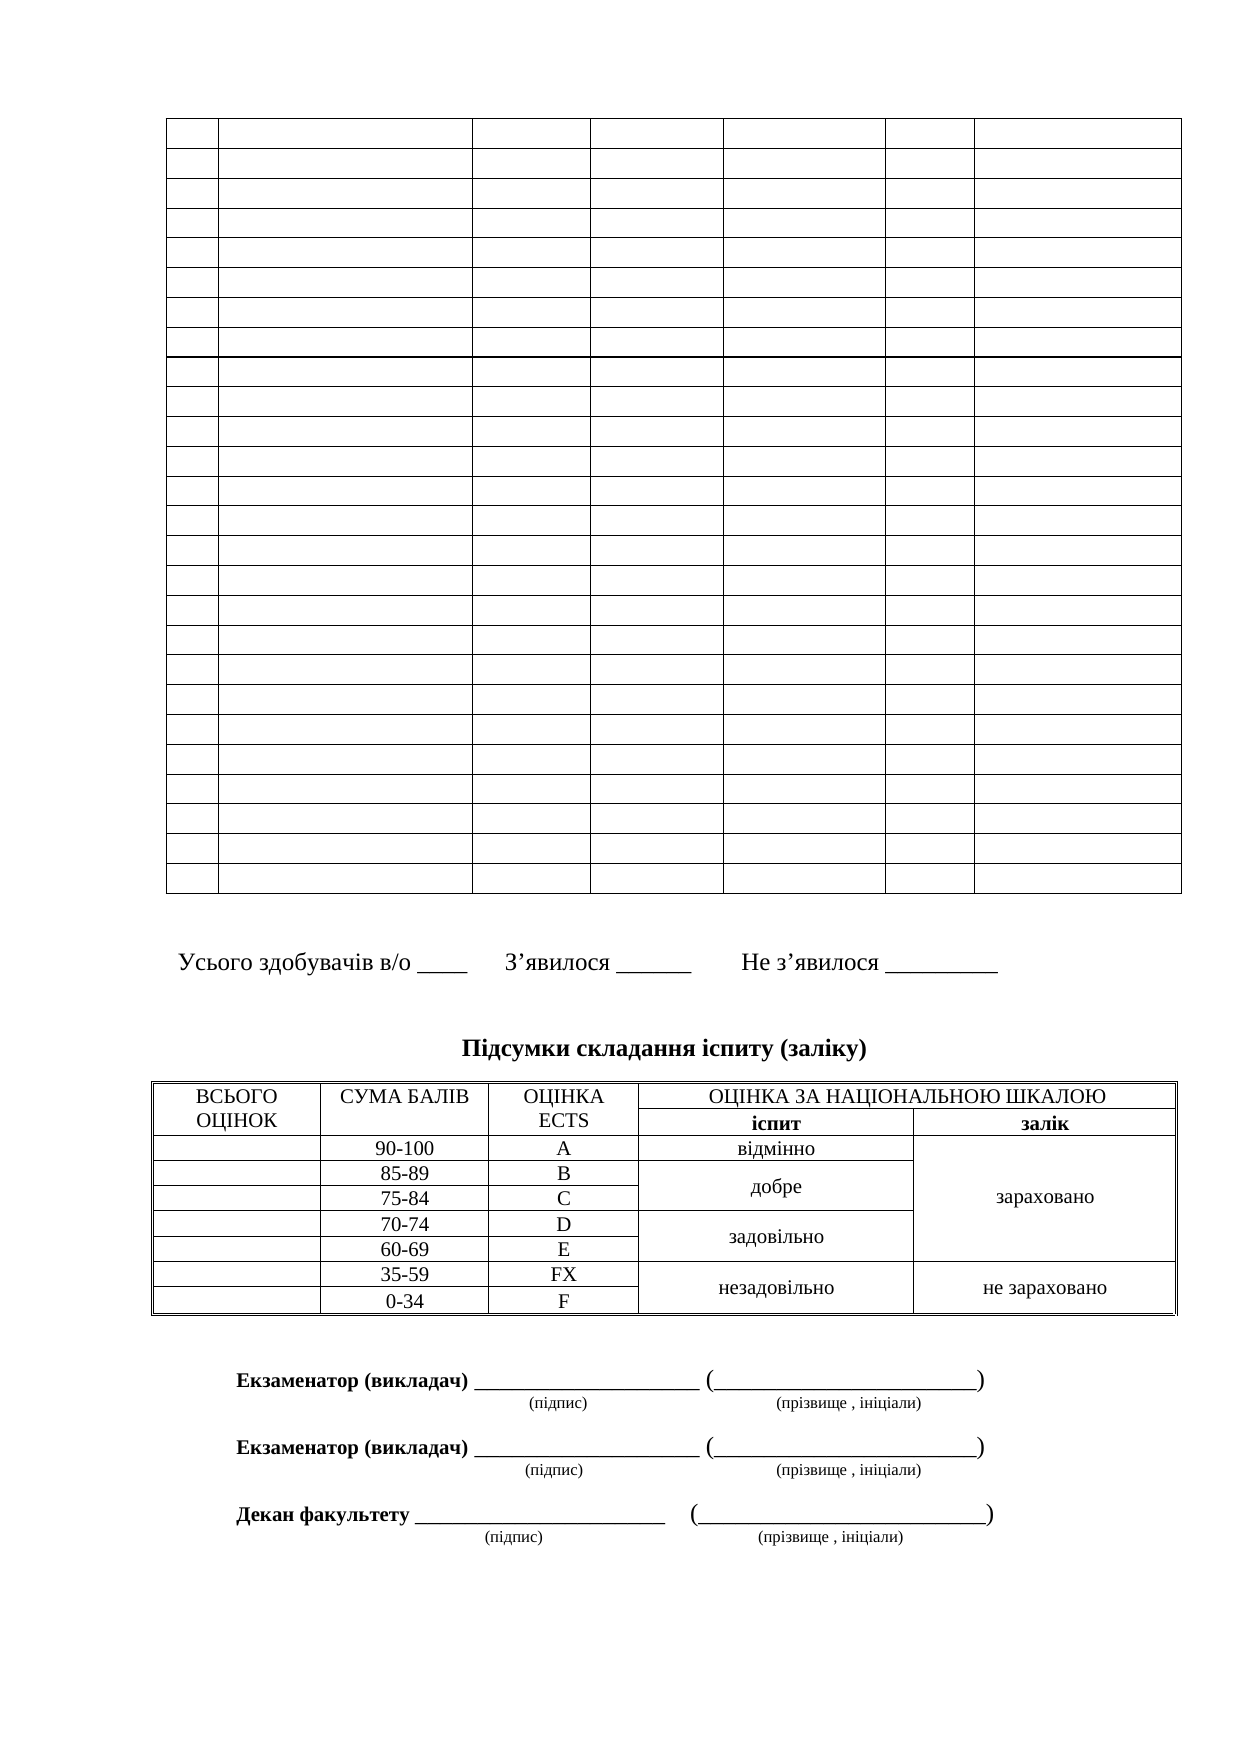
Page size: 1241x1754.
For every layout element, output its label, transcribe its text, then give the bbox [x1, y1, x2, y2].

table_cell [219, 804, 472, 833]
table_cell [886, 209, 974, 237]
table_cell [473, 834, 590, 863]
table_cell [886, 119, 974, 148]
table_cell [591, 417, 723, 446]
table_cell [886, 804, 974, 833]
table_cell [167, 119, 218, 148]
table_cell [591, 328, 723, 356]
table_cell D [489, 1211, 638, 1236]
table_cell [473, 119, 590, 148]
table_cell [975, 387, 1181, 416]
table_cell [473, 238, 590, 267]
table_cell [975, 209, 1181, 237]
table_cell [975, 536, 1181, 565]
table_cell [167, 417, 218, 446]
table_header Сума балів [321, 1084, 488, 1135]
table_cell [219, 715, 472, 744]
table_cell [219, 596, 472, 624]
table_cell [975, 864, 1181, 893]
table_cell [724, 685, 885, 714]
table_cell [724, 536, 885, 565]
table_cell [473, 417, 590, 446]
table_cell [473, 179, 590, 207]
table_cell [167, 775, 218, 803]
table_cell [591, 745, 723, 773]
table_cell [219, 566, 472, 595]
table_cell [591, 179, 723, 207]
text Декан факультету ____________________ (_______________________) [177, 1498, 1152, 1527]
table_cell [167, 328, 218, 356]
table_cell [975, 417, 1181, 446]
table_cell [724, 715, 885, 744]
table_cell [975, 179, 1181, 207]
table_cell [975, 477, 1181, 505]
table_cell [219, 775, 472, 803]
table_cell [167, 834, 218, 863]
table_cell [724, 775, 885, 803]
table_cell [219, 506, 472, 535]
table_cell [473, 447, 590, 476]
table_cell [219, 864, 472, 893]
table_cell [167, 566, 218, 595]
table_cell [886, 387, 974, 416]
table_cell [975, 775, 1181, 803]
table_cell [724, 387, 885, 416]
table_cell [591, 685, 723, 714]
table_cell [975, 685, 1181, 714]
table_cell [167, 864, 218, 893]
table_cell [219, 298, 472, 327]
table_cell C [489, 1186, 638, 1210]
table_cell [167, 506, 218, 535]
table_cell [724, 119, 885, 148]
table_cell [591, 715, 723, 744]
table_cell [167, 179, 218, 207]
table_cell іспит [639, 1109, 913, 1135]
table_cell [724, 626, 885, 654]
table_cell [473, 149, 590, 178]
table_cell [886, 506, 974, 535]
table_cell [167, 745, 218, 773]
table_cell [154, 1262, 320, 1286]
table_cell 70-74 [321, 1211, 488, 1236]
table_cell [591, 834, 723, 863]
table_cell [154, 1161, 320, 1185]
table_cell [886, 626, 974, 654]
table_cell [975, 268, 1181, 297]
table_cell [591, 209, 723, 237]
table_cell [154, 1136, 320, 1160]
table_cell [591, 298, 723, 327]
table_cell [724, 209, 885, 237]
table_cell [975, 804, 1181, 833]
table_cell [473, 387, 590, 416]
table_cell [724, 834, 885, 863]
table_cell [473, 864, 590, 893]
table_cell [975, 834, 1181, 863]
table_cell [154, 1287, 320, 1313]
table_cell [591, 655, 723, 684]
table_cell добре [639, 1161, 913, 1210]
table_cell не зараховано [914, 1262, 1175, 1313]
table_cell [886, 566, 974, 595]
table_cell [591, 775, 723, 803]
table_cell [473, 477, 590, 505]
table_cell [724, 298, 885, 327]
table_cell [975, 328, 1181, 356]
table_cell [219, 119, 472, 148]
table_cell [886, 745, 974, 773]
table_cell [219, 209, 472, 237]
table_cell [886, 864, 974, 893]
table_cell [219, 626, 472, 654]
table_cell [886, 328, 974, 356]
table_cell [886, 238, 974, 267]
table_cell [886, 596, 974, 624]
table_cell [473, 328, 590, 356]
table_cell [167, 447, 218, 476]
text (підпис) (прізвище , ініціали) [177, 1527, 1152, 1546]
table_cell [167, 149, 218, 178]
table_cell [591, 506, 723, 535]
table_cell [167, 298, 218, 327]
table_cell [886, 655, 974, 684]
table_cell [473, 209, 590, 237]
table_cell [724, 238, 885, 267]
table_cell [167, 358, 218, 386]
table_cell [886, 477, 974, 505]
table_cell незадовільно [639, 1262, 913, 1313]
table_cell [591, 358, 723, 386]
table_cell [219, 387, 472, 416]
table_cell [886, 268, 974, 297]
table_cell [473, 775, 590, 803]
table_cell [167, 238, 218, 267]
table_cell [219, 745, 472, 773]
table_cell [219, 536, 472, 565]
table_cell [219, 685, 472, 714]
table_cell [473, 536, 590, 565]
table_cell [724, 506, 885, 535]
table_cell [219, 328, 472, 356]
table_cell [724, 864, 885, 893]
table_cell [167, 536, 218, 565]
table_cell [219, 655, 472, 684]
table_header ВСЬОГО оцінок [154, 1084, 320, 1135]
table_cell [724, 358, 885, 386]
table_cell [591, 477, 723, 505]
table_cell A [489, 1136, 638, 1160]
table_cell [975, 566, 1181, 595]
table_cell [886, 447, 974, 476]
table_cell [724, 179, 885, 207]
table_cell [724, 804, 885, 833]
table_cell [219, 417, 472, 446]
table_cell [154, 1211, 320, 1236]
text Екзаменатор (викладач) __________________ (_____________________) [177, 1364, 1152, 1393]
table_cell [591, 536, 723, 565]
table_cell FX [489, 1262, 638, 1286]
table_cell [975, 506, 1181, 535]
table_cell [591, 238, 723, 267]
table_cell [724, 655, 885, 684]
table_cell [975, 447, 1181, 476]
table_header оцінка за національною шкалою [639, 1084, 1175, 1108]
table_cell E [489, 1237, 638, 1261]
table_cell [473, 804, 590, 833]
table_cell 90-100 [321, 1136, 488, 1160]
table_cell [886, 358, 974, 386]
table_cell [154, 1186, 320, 1210]
table_cell [167, 387, 218, 416]
table_cell [975, 298, 1181, 327]
table_cell [886, 417, 974, 446]
table_cell [219, 238, 472, 267]
table_cell [724, 268, 885, 297]
table_cell [167, 804, 218, 833]
table_cell [975, 149, 1181, 178]
table_cell [886, 834, 974, 863]
table_cell [886, 536, 974, 565]
table_cell [724, 566, 885, 595]
table_cell [591, 626, 723, 654]
table_cell [591, 596, 723, 624]
table_cell [886, 715, 974, 744]
table_cell [167, 715, 218, 744]
table_cell [975, 119, 1181, 148]
table_cell [591, 566, 723, 595]
table_cell [724, 149, 885, 178]
table_cell [167, 655, 218, 684]
table_cell [219, 834, 472, 863]
table_cell [591, 864, 723, 893]
table_cell [167, 685, 218, 714]
table_cell [724, 596, 885, 624]
table_cell [473, 715, 590, 744]
table_cell залік [914, 1109, 1175, 1135]
table_cell 85-89 [321, 1161, 488, 1185]
table_cell [473, 626, 590, 654]
table_cell задовільно [639, 1211, 913, 1261]
table_cell [591, 149, 723, 178]
table_cell [473, 566, 590, 595]
table_cell [219, 477, 472, 505]
table_cell [591, 268, 723, 297]
table_cell [975, 715, 1181, 744]
table_cell [473, 358, 590, 386]
text Підсумки складання іспиту (заліку) [177, 1033, 1152, 1062]
table_cell [886, 179, 974, 207]
table_cell відмінно [639, 1136, 913, 1160]
table_cell [219, 149, 472, 178]
table_cell [219, 268, 472, 297]
table_cell [219, 179, 472, 207]
text Усього здобувачів в/о ____ З’явилося ______ Не з’явилося _________ [177, 947, 1152, 975]
table_cell 35-59 [321, 1262, 488, 1286]
table_cell [167, 626, 218, 654]
table_cell [886, 685, 974, 714]
table_cell [975, 745, 1181, 773]
table_cell [473, 506, 590, 535]
table_cell [591, 804, 723, 833]
table_cell [886, 298, 974, 327]
table_cell [975, 655, 1181, 684]
text (підпис) (прізвище , ініціали) [177, 1460, 1152, 1479]
table_cell [975, 238, 1181, 267]
table_cell [886, 775, 974, 803]
table_cell зараховано [914, 1136, 1175, 1261]
table_cell [167, 268, 218, 297]
table_cell B [489, 1161, 638, 1185]
table_cell [975, 626, 1181, 654]
table_cell [724, 417, 885, 446]
table_cell [975, 358, 1181, 386]
table_cell 0-34 [321, 1287, 488, 1313]
table_cell [724, 447, 885, 476]
table_cell [591, 387, 723, 416]
table_cell [886, 149, 974, 178]
text Екзаменатор (викладач) __________________ (_____________________) [177, 1431, 1152, 1460]
table_cell [154, 1237, 320, 1261]
table_cell [219, 358, 472, 386]
table_cell [724, 477, 885, 505]
table_cell [473, 685, 590, 714]
table_cell [167, 209, 218, 237]
table_cell [591, 119, 723, 148]
table_cell [473, 745, 590, 773]
table_cell [473, 268, 590, 297]
table_cell [724, 745, 885, 773]
table_cell [473, 596, 590, 624]
table_cell 75-84 [321, 1186, 488, 1210]
text (підпис) (прізвище , ініціали) [177, 1393, 1152, 1412]
table_cell [219, 447, 472, 476]
table_cell [591, 447, 723, 476]
table_cell [975, 596, 1181, 624]
table_header Оцінка ЕСТS [489, 1084, 638, 1135]
table_cell [473, 655, 590, 684]
table_cell [167, 477, 218, 505]
table_cell 60-69 [321, 1237, 488, 1261]
table_cell [724, 328, 885, 356]
table_cell F [489, 1287, 638, 1313]
table_cell [473, 298, 590, 327]
table_cell [167, 596, 218, 624]
